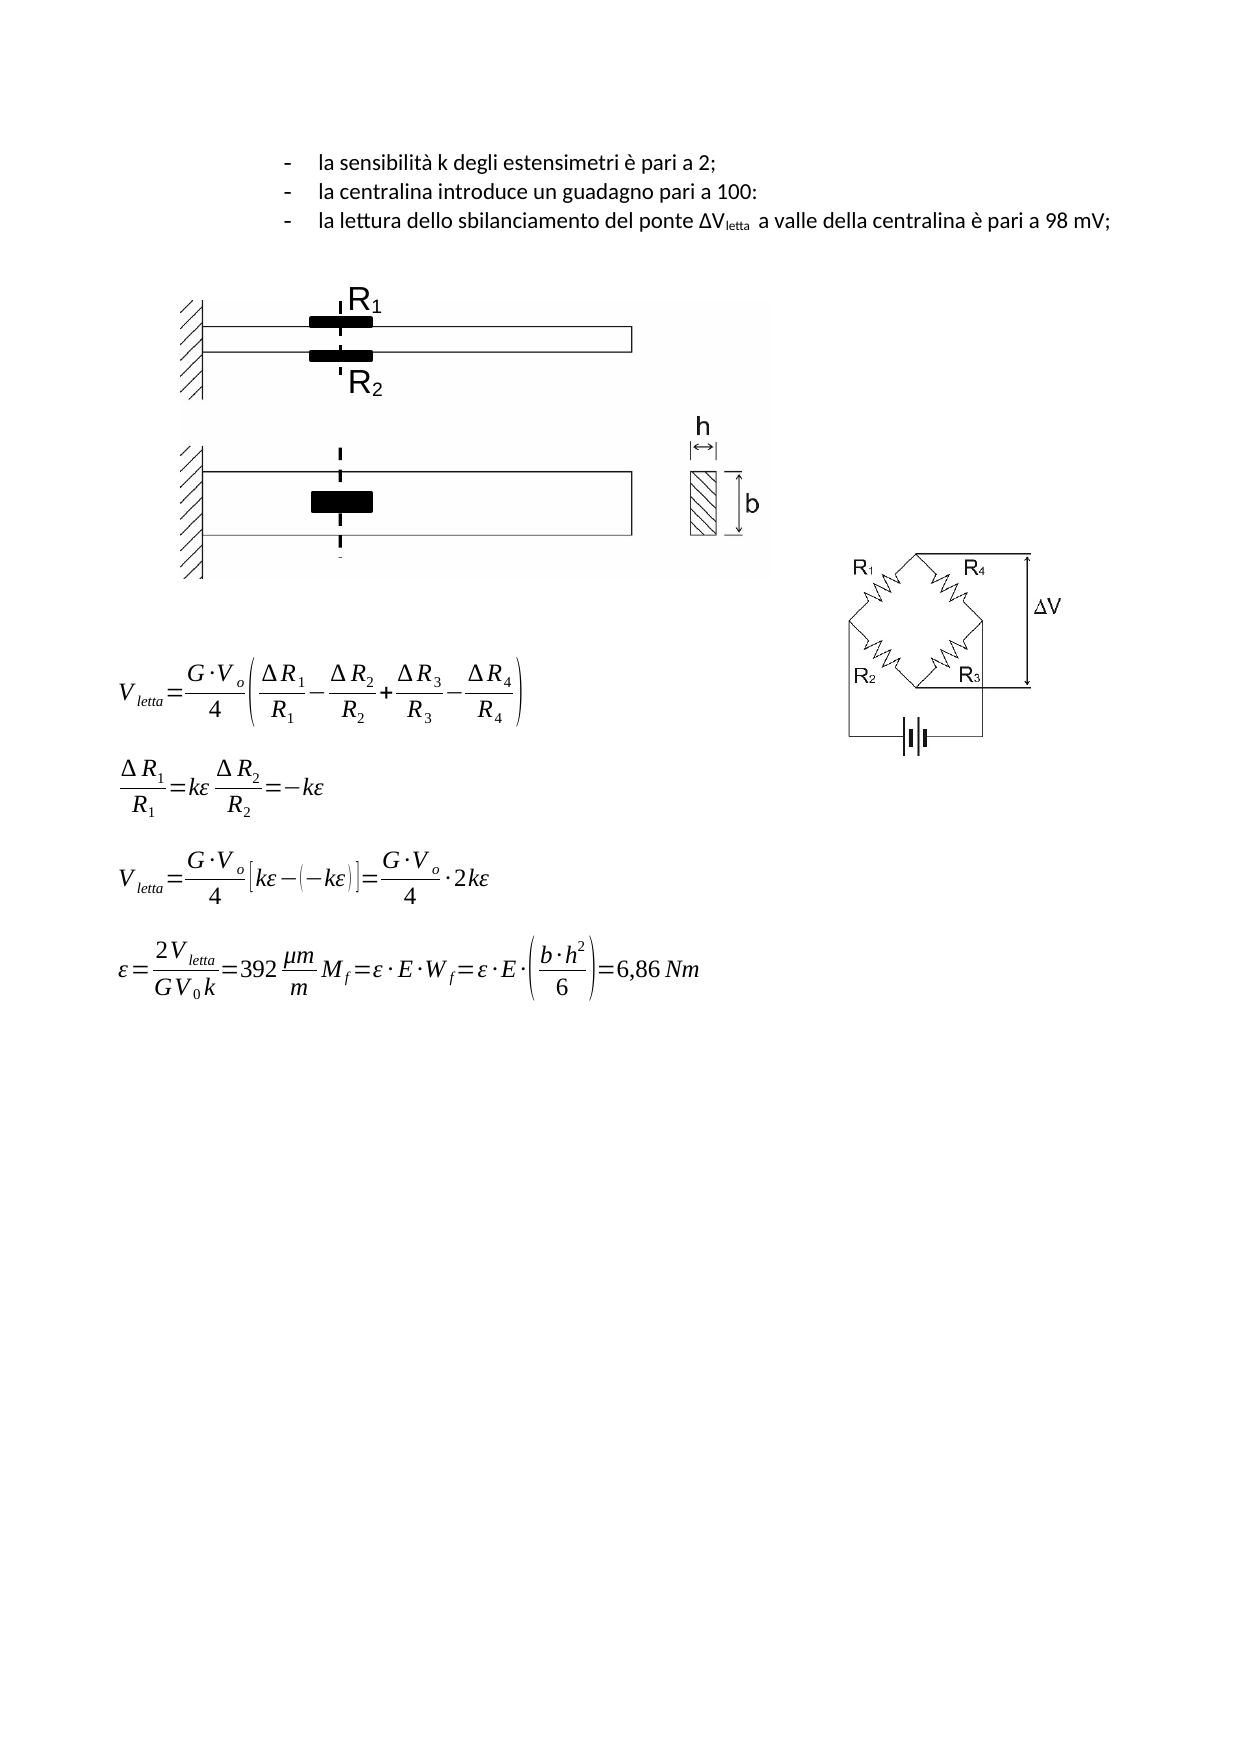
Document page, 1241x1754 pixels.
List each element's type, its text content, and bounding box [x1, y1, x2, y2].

list la sensibilità k degli estensimetri è pari a 2; [281, 148, 1122, 177]
list la lettura dello sbilanciamento del ponte ΔVletta a valle della centralina è pari a 98 mV; [281, 206, 1122, 235]
list la centralina introduce un guadagno pari a 100: [281, 177, 1122, 206]
picture [180, 300, 772, 579]
picture [848, 553, 1061, 756]
